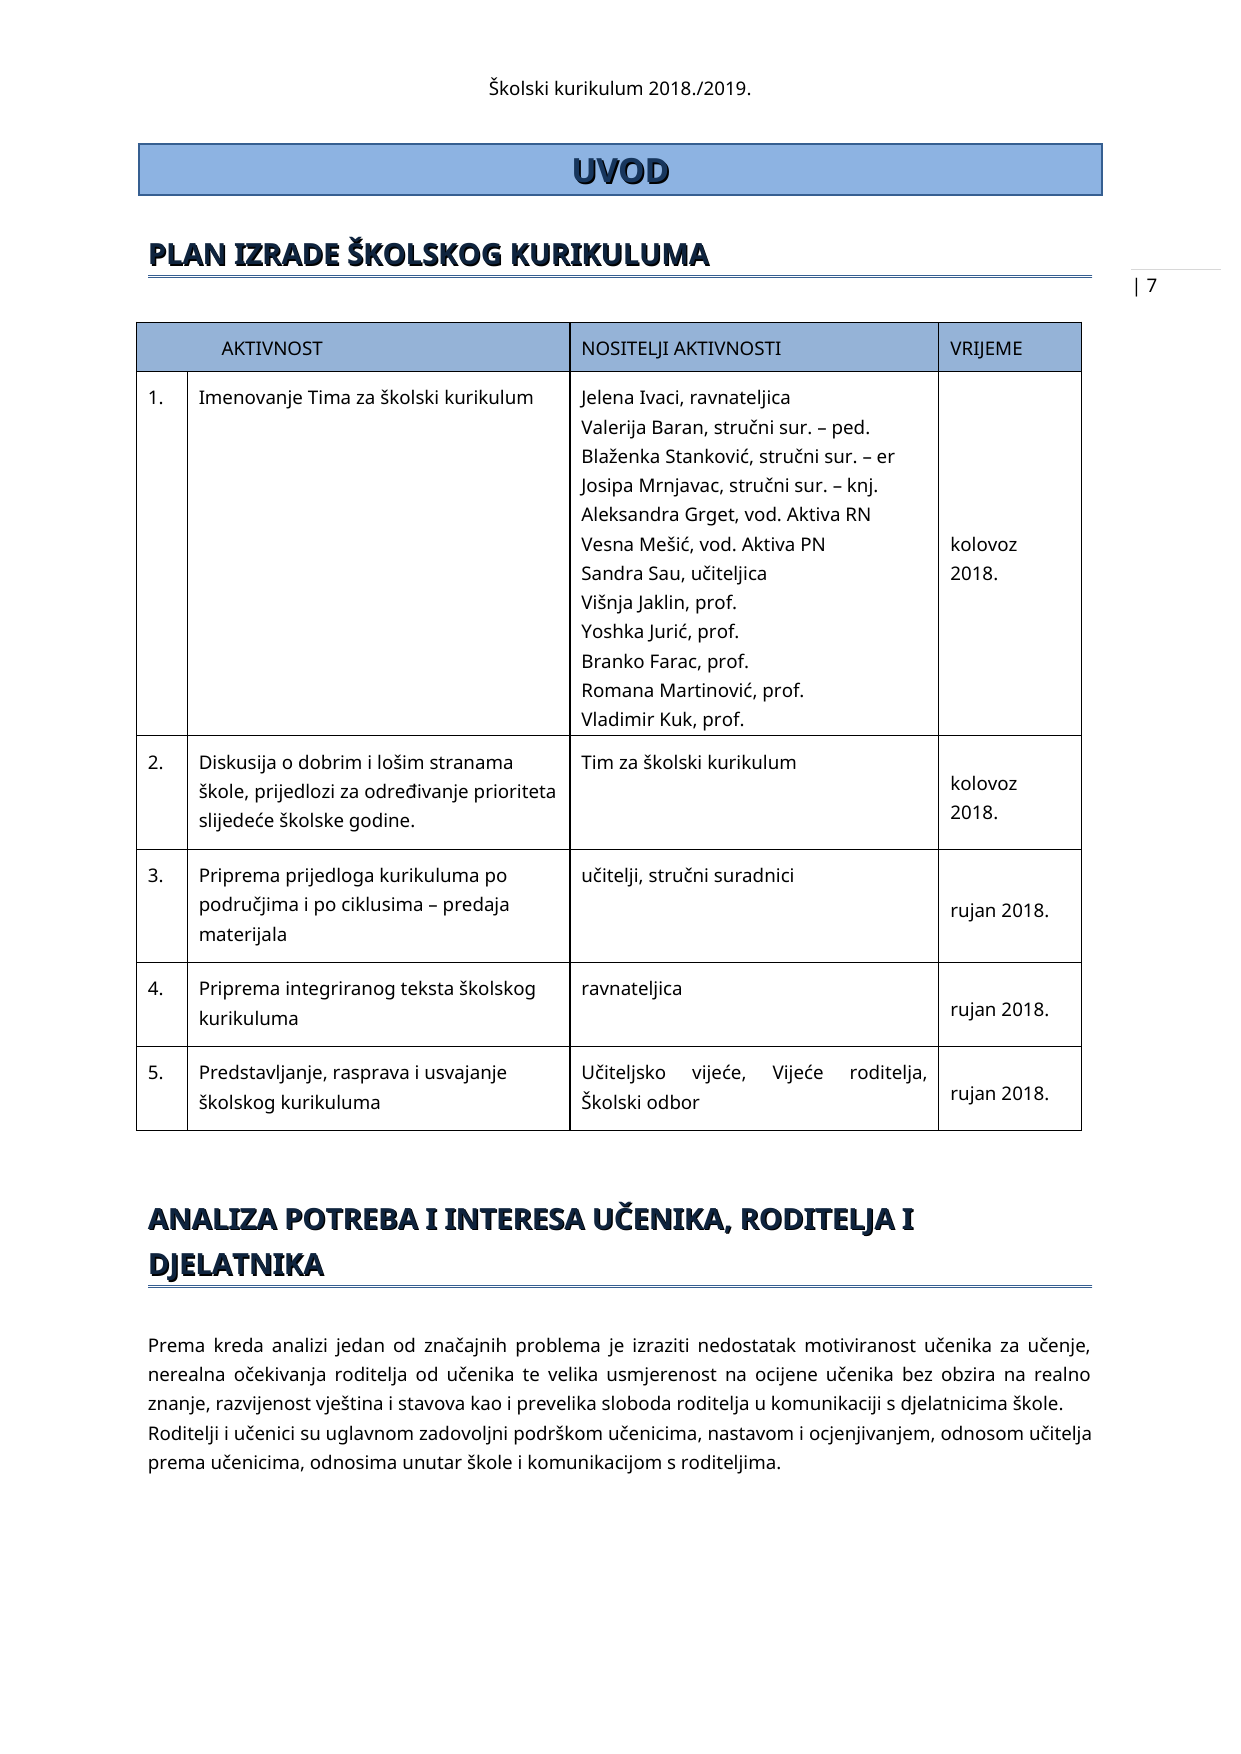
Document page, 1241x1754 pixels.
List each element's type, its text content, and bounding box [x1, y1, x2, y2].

table_cell ravnateljica [571, 963, 938, 1046]
table_cell kolovoz 2018. [939, 372, 1081, 735]
subtitle UVOD [140, 145, 1101, 194]
table_header VRIJEME [939, 323, 1081, 371]
table_cell Predstavljanje, rasprava i usvajanje školskog kurikuluma [188, 1047, 569, 1130]
table_cell rujan 2018. [939, 1047, 1081, 1130]
table_cell 5. [137, 1047, 187, 1130]
table_header NOSITELJI AKTIVNOSTI [571, 323, 938, 371]
table_cell Diskusija o dobrim i lošim stranama škole, prijedlozi za određivanje prioriteta slijedeće školske godine. [188, 736, 569, 849]
table_cell 2. [137, 736, 187, 849]
table_cell 1. [137, 372, 187, 735]
table_cell Priprema integriranog teksta školskog kurikuluma [188, 963, 569, 1046]
subtitle PLAN IZRADE ŠKOLSKOG KURIKULUMA [148, 233, 1092, 275]
table_cell Učiteljsko vijeće, Vijeće roditelja, Školski odbor [571, 1047, 938, 1130]
table_cell kolovoz 2018. [939, 736, 1081, 849]
table_cell rujan 2018. [939, 963, 1081, 1046]
table_cell učitelji, stručni suradnici [571, 850, 938, 962]
table_cell Imenovanje Tima za školski kurikulum [188, 372, 569, 735]
table_cell Tim za školski kurikulum [571, 736, 938, 849]
text Roditelji i učenici su uglavnom zadovoljni podrškom učenicima, nastavom i ocjenjivanjem, odnosom učitelja prema učenicima, odnosima unutar škole i komunikacijom s roditeljima. [148, 1420, 1092, 1474]
table_cell Priprema prijedloga kurikuluma po područjima i po ciklusima – predaja materijala [188, 850, 569, 962]
table_header AKTIVNOST [137, 323, 569, 371]
table_cell 4. [137, 963, 187, 1046]
text Prema kreda analizi jedan od značajnih problema je izraziti nedostatak motiviranost učenika za učenje, nerealna očekivanja roditelja od učenika te velika usmjerenost na ocijene učenika bez obzira na realno znanje, razvijenost vještina i stavova kao i prevelika sloboda roditelja u komunikaciji s djelatnicima škole. [148, 1332, 1092, 1416]
table_cell rujan 2018. [939, 850, 1081, 962]
table_cell 3. [137, 850, 187, 962]
table_cell Jelena Ivaci, ravnateljica Valerija Baran, stručni sur. – ped. Blaženka Stanković, stručni sur. – er Josipa Mrnjavac, stručni sur. – knj. Aleksandra Grget, vod. Aktiva RN Vesna Mešić, vod. Aktiva PN Sandra Sau, učiteljica Višnja Jaklin, prof. Yoshka Jurić, prof. Branko Farac, prof. Romana Martinović, prof. Vladimir Kuk, prof. [571, 372, 938, 735]
subtitle ANALIZA POTREBA I INTERESA UČENIKA, RODITELJA I DJELATNIKA [148, 1198, 1092, 1285]
